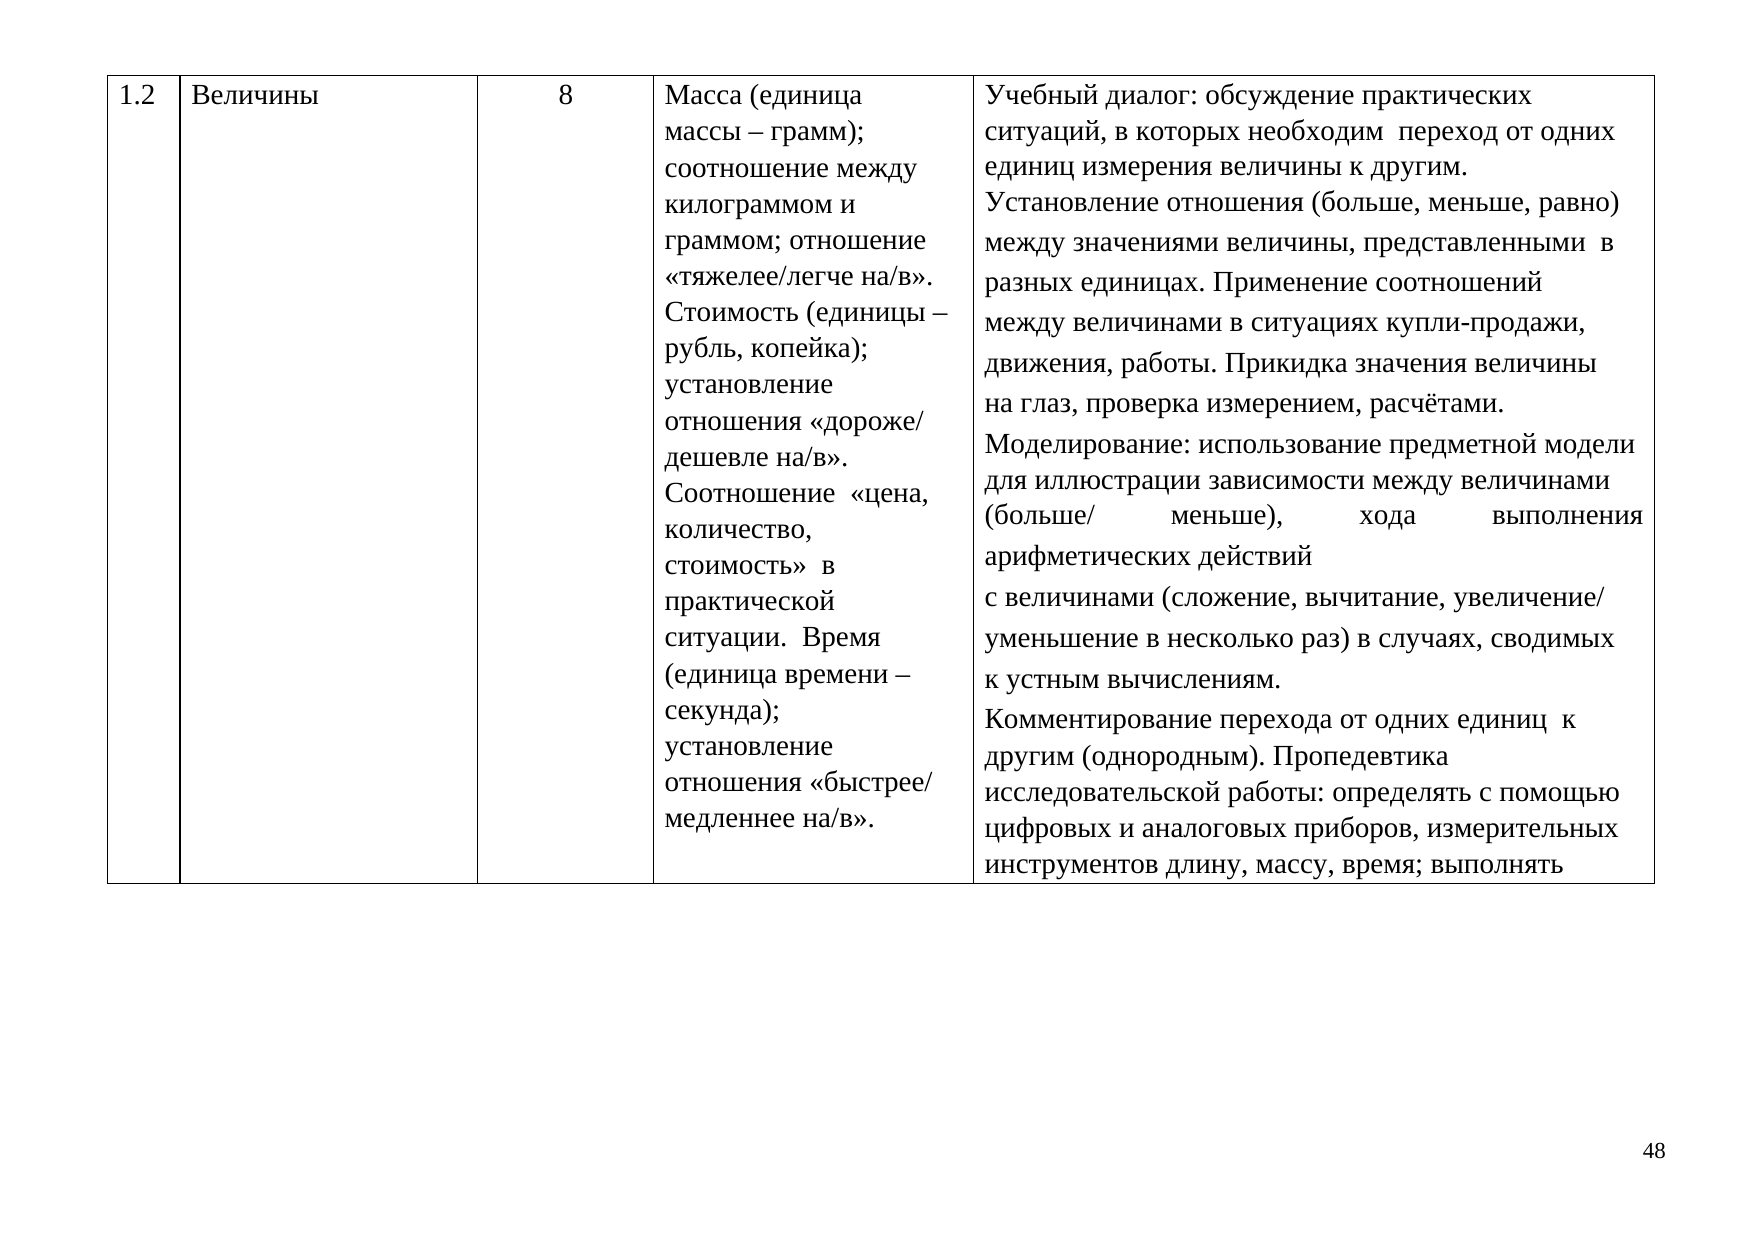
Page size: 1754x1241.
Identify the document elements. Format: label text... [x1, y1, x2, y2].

table_cell Масса (единица массы – грамм); соотношение между килограммом и граммом; отношение «тяжелее/легче на/в». Стоимость (единицы – рубль, копейка); установление отношения «дороже/ дешевле на/в». Соотношение «цена, количество, стоимость» в практической ситуации. Время (единица времени – секунда); установление отношения «быстрее/ медленнее на/в». [654, 76, 973, 882]
table_cell Величины [181, 76, 477, 882]
table_cell Учебный диалог: обсуждение практических ситуаций, в которых необходим переход от одних единиц измерения величины к другим. Установление отношения (больше, меньше, равно) между значениями величины, представленными в разных единицах. Применение соотношений между величинами в ситуациях купли-продажи, движения, работы. Прикидка значения величины на глаз, проверка измерением, расчётами. Моделирование: использование предметной модели для иллюстрации зависимости между величинами (больше/ меньше), хода выполнения арифметических действий с величинами (сложение, вычитание, увеличение/ уменьшение в несколько раз) в случаях, сводимых к устным вычислениям. Комментирование перехода от одних единиц к другим (однородным). Пропедевтика исследовательской работы: определять с помощью цифровых и аналоговых приборов, измерительных инструментов длину, массу, время; выполнять [974, 76, 1654, 882]
table_cell 1.2 [108, 76, 179, 882]
table_cell 8 [478, 76, 653, 882]
